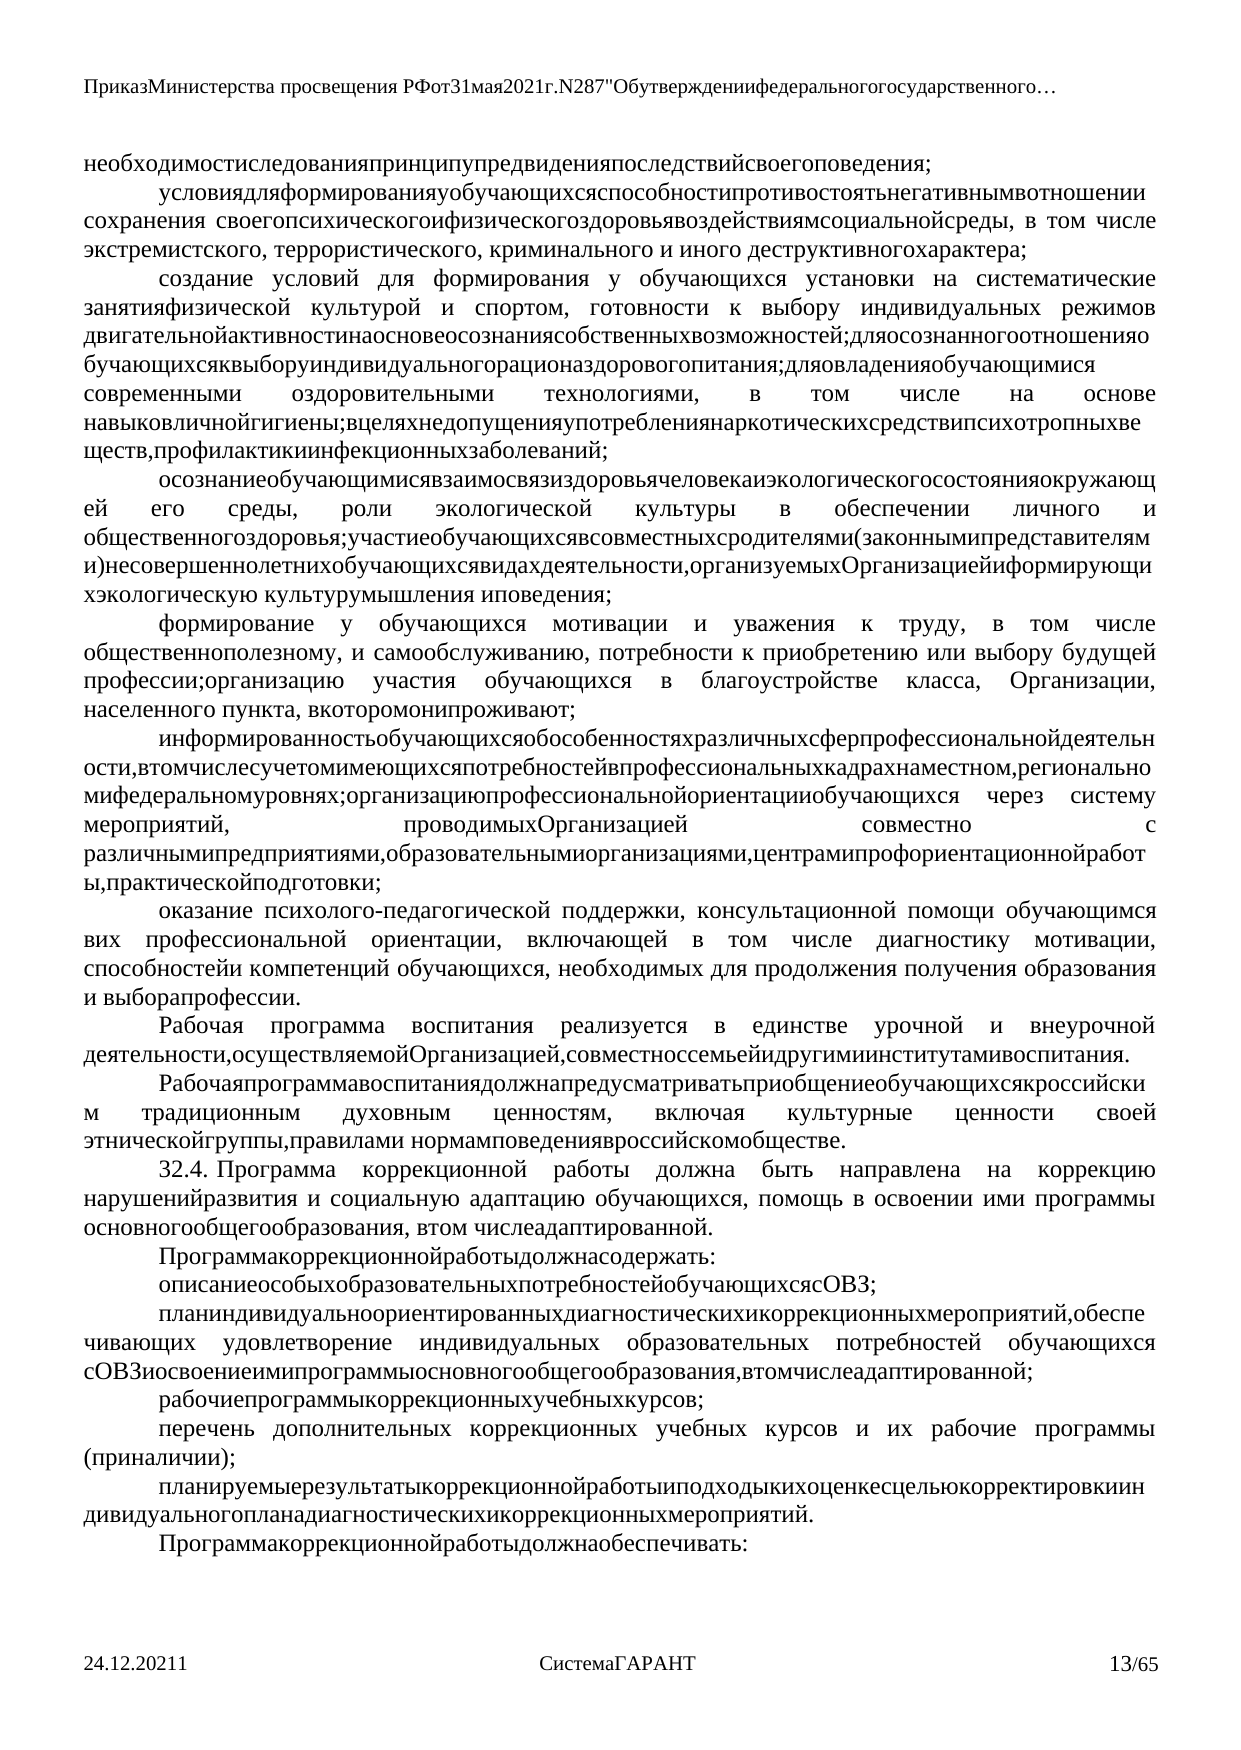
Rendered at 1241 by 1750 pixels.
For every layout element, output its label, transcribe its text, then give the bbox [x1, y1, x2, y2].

text необходимостиследованияпринципупредвиденияпоследствийсвоегоповедения; [83, 148, 1201, 177]
text оказание психолого-педагогической поддержки, консультационной помощи обучающимся вих профессиональной ориентации, включающей в том числе диагностику мотивации, способностейи компетенций обучающихся, необходимых для продолжения получения образования и выборапрофессии. [83, 896, 1157, 1011]
text условиядляформированияуобучающихсяспособностипротивостоятьнегативнымвотношениисохранения своегопсихическогоифизическогоздоровьявоздействиямсоциальнойсреды, в том числе экстремистского, террористического, криминального и иного деструктивногохарактера; [83, 177, 1157, 263]
text Программакоррекционнойработыдолжнасодержать: [158, 1241, 1201, 1269]
text создание условий для формирования у обучающихся установки на систематические занятияфизической культурой и спортом, готовности к выбору индивидуальных режимов двигательнойактивностинаосновеосознаниясобственныхвозможностей;дляосознанногоотношенияобучающихсяквыборуиндивидуальногорационаздоровогопитания;дляовладенияобучающимися современными оздоровительными технологиями, в том числе на основе навыковличнойгигиены;вцеляхнедопущенияупотреблениянаркотическихсредствипсихотропныхвеществ,профилактикиинфекционныхзаболеваний; [83, 263, 1157, 464]
text формирование у обучающихся мотивации и уважения к труду, в том числе общественнополезному, и самообслуживанию, потребности к приобретению или выбору будущей профессии;организацию участия обучающихся в благоустройстве класса, Организации, населенного пункта, вкоторомонипроживают; [83, 608, 1157, 723]
text описаниеособыхобразовательныхпотребностейобучающихсясОВЗ; [158, 1269, 1201, 1298]
text планируемыерезультатыкоррекционнойработыиподходыкихоценкесцельюкорректировкииндивидуальногопланадиагностическихикоррекционныхмероприятий. [83, 1471, 1157, 1528]
text рабочиепрограммыкоррекционныхучебныхкурсов; [158, 1384, 1201, 1413]
text Программакоррекционнойработыдолжнаобеспечивать: [158, 1528, 1201, 1557]
list Программа коррекционной работы должна быть направлена на коррекцию нарушенийразвития и социальную адаптацию обучающихся, помощь в освоении ими программы основногообщегообразования, втом числеадаптированной. [83, 1154, 1156, 1241]
text осознаниеобучающимисявзаимосвязиздоровьячеловекаиэкологическогосостоянияокружающей его среды, роли экологической культуры в обеспечении личного и общественногоздоровья;участиеобучающихсявсовместныхсродителями(законнымипредставителями)несовершеннолетнихобучающихсявидахдеятельности,организуемыхОрганизациейиформирующихэкологическую культурумышления иповедения; [83, 464, 1157, 608]
text перечень дополнительных коррекционных учебных курсов и их рабочие программы (приналичии); [83, 1413, 1157, 1471]
text Рабочаяпрограммавоспитаниядолжнапредусматриватьприобщениеобучающихсякроссийским традиционным духовным ценностям, включая культурные ценности своей этническойгруппы,правилами нормамповедениявроссийскомобществе. [83, 1068, 1157, 1154]
text информированностьобучающихсяобособенностяхразличныхсферпрофессиональнойдеятельности,втомчислесучетомимеющихсяпотребностейвпрофессиональныхкадрахнаместном,региональномифедеральномуровнях;организациюпрофессиональнойориентацииобучающихся через систему мероприятий, проводимыхОрганизацией совместно с различнымипредприятиями,образовательнымиорганизациями,центрамипрофориентационнойработы,практическойподготовки; [83, 723, 1157, 896]
text планиндивидуальноориентированныхдиагностическихикоррекционныхмероприятий,обеспечивающих удовлетворение индивидуальных образовательных потребностей обучающихся сОВЗиосвоениеимипрограммыосновногообщегообразования,втомчислеадаптированной; [83, 1298, 1157, 1384]
text Рабочая программа воспитания реализуется в единстве урочной и внеурочной деятельности,осуществляемойОрганизацией,совместноссемьейидругимиинститутамивоспитания. [83, 1011, 1156, 1068]
